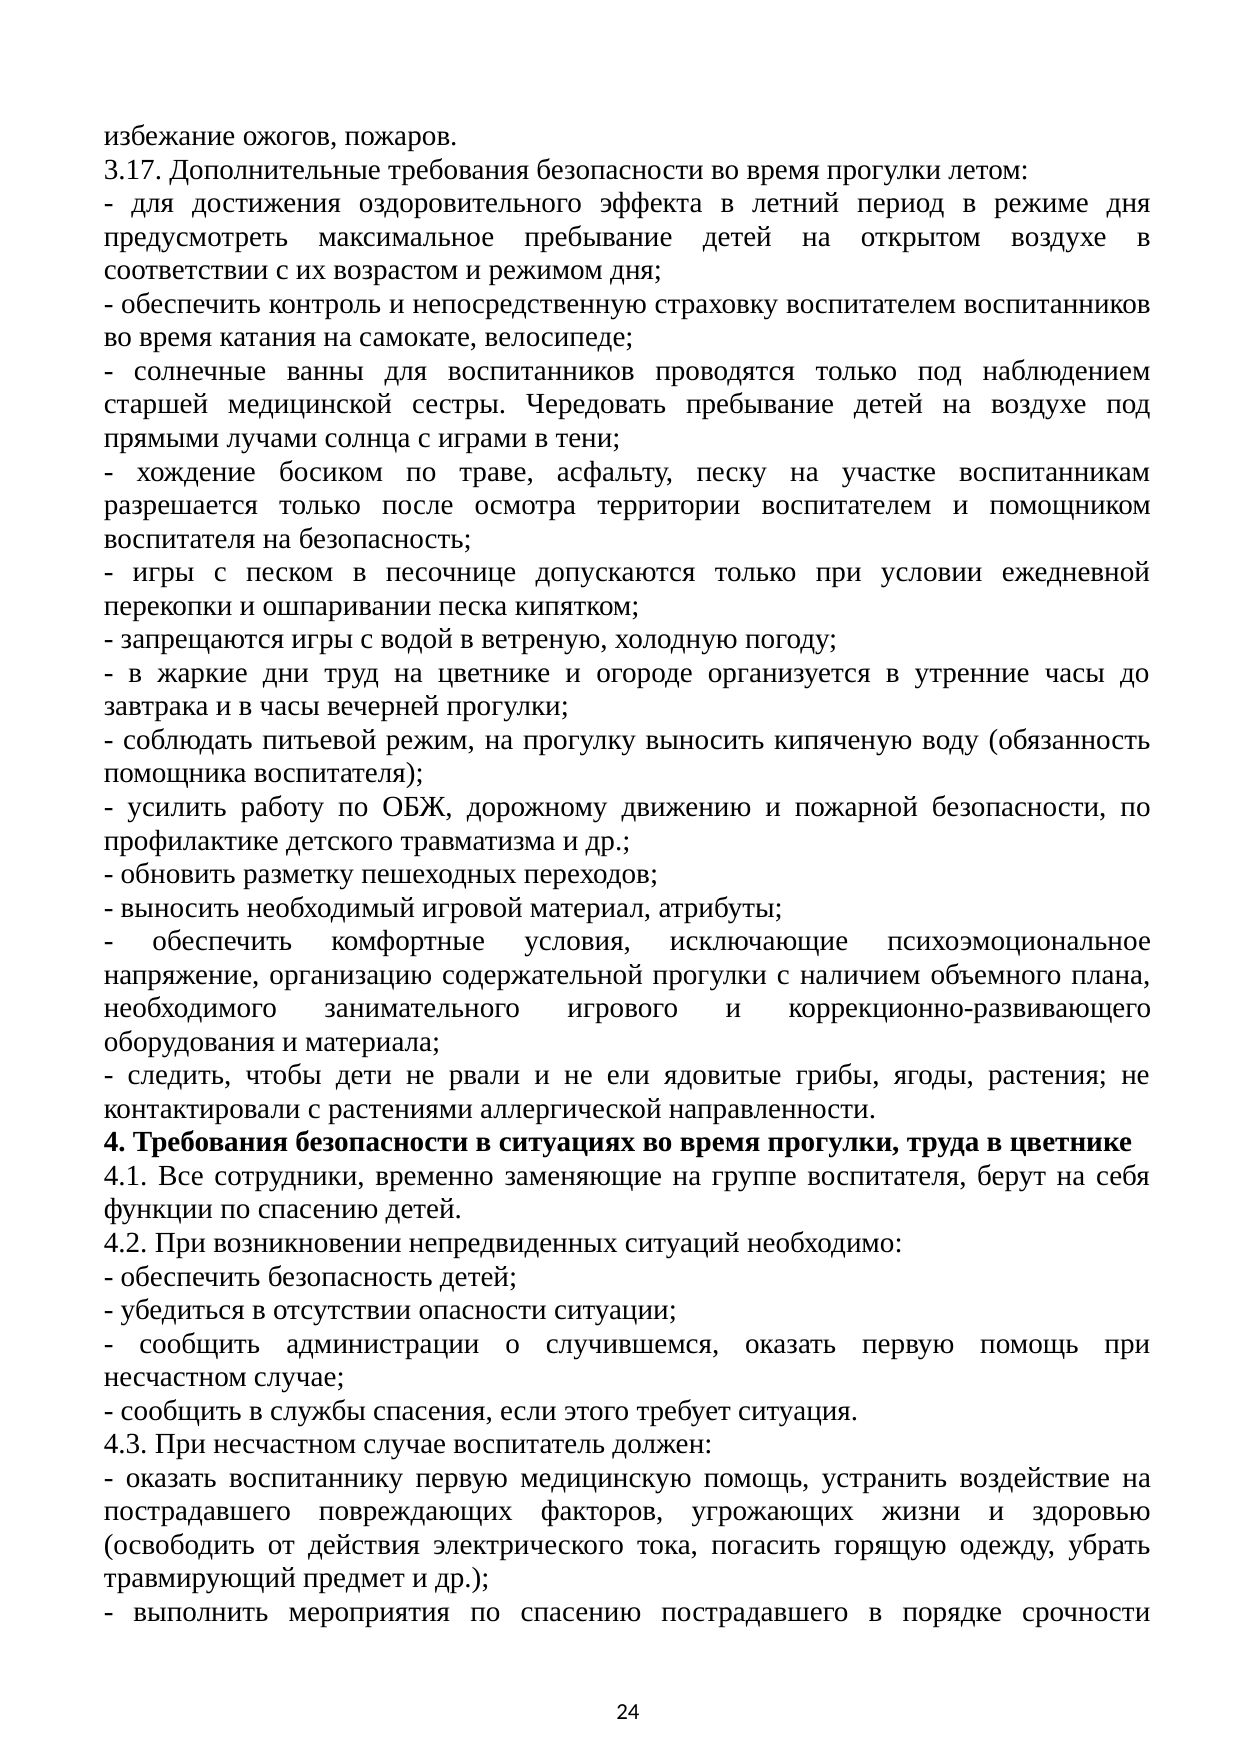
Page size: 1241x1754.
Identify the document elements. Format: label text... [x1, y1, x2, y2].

text - оказать воспитаннику первую медицинскую помощь, устранить воздействие на пострадавшего повреждающих факторов, угрожающих жизни и здоровью (освободить от действия электрического тока, погасить горящую одежду, убрать травмирующий предмет и др.); [103, 1460, 1152, 1594]
text 4.1. Все сотрудники, временно заменяющие на группе воспитателя, берут на себя функции по спасению детей. [103, 1158, 1152, 1225]
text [103, 1594, 1152, 1628]
text 4.3. При несчастном случае воспитатель должен: [103, 1426, 1152, 1460]
text - солнечные ванны для воспитанников проводятся только под наблюдением старшей медицинской сестры. Чередовать пребывание детей на воздухе под прямыми лучами солнца с играми в тени; [103, 353, 1152, 454]
text - игры с песком в песочнице допускаются только при условии ежедневной перекопки и ошпаривании песка кипятком; [103, 554, 1152, 621]
text 4. Требования безопасности в ситуациях во время прогулки, труда в цветнике [103, 1124, 1152, 1158]
text - сообщить администрации о случившемся, оказать первую помощь при несчастном случае; [103, 1326, 1152, 1393]
text - хождение босиком по траве, асфальту, песку на участке воспитанникам разрешается только после осмотра территории воспитателем и помощником воспитателя на безопасность; [103, 454, 1152, 554]
text - запрещаются игры с водой в ветреную, холодную погоду; [103, 621, 1152, 655]
text - усилить работу по ОБЖ, дорожному движению и пожарной безопасности, по профилактике детского травматизма и др.; [103, 789, 1152, 856]
text - соблюдать питьевой режим, на прогулку выносить кипяченую воду (обязанность помощника воспитателя); [103, 722, 1152, 789]
text - выносить необходимый игровой материал, атрибуты; [103, 890, 1152, 923]
text - обеспечить контроль и непосредственную страховку воспитателем воспитанников во время катания на самокате, велосипеде; [103, 286, 1152, 353]
text - следить, чтобы дети не рвали и не ели ядовитые грибы, ягоды, растения; не контактировали с растениями аллергической направленности. [103, 1057, 1152, 1124]
text 4.2. При возникновении непредвиденных ситуаций необходимо: [103, 1225, 1152, 1259]
text - обновить разметку пешеходных переходов; [103, 856, 1152, 890]
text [103, 118, 1152, 152]
text - обеспечить безопасность детей; [103, 1259, 1152, 1292]
text - обеспечить комфортные условия, исключающие психоэмоциональное напряжение, организацию содержательной прогулки с наличием объемного плана, необходимого занимательного игрового и коррекционно-развивающего оборудования и материала; [103, 923, 1152, 1057]
text - убедиться в отсутствии опасности ситуации; [103, 1292, 1152, 1326]
text 3.17. Дополнительные требования безопасности во время прогулки летом: [103, 152, 1152, 185]
text - в жаркие дни труд на цветнике и огороде организуется в утренние часы до завтрака и в часы вечерней прогулки; [103, 655, 1152, 722]
text - для достижения оздоровительного эффекта в летний период в режиме дня предусмотреть максимальное пребывание детей на открытом воздухе в соответствии с их возрастом и режимом дня; [103, 185, 1152, 286]
text - сообщить в службы спасения, если этого требует ситуация. [103, 1393, 1152, 1426]
